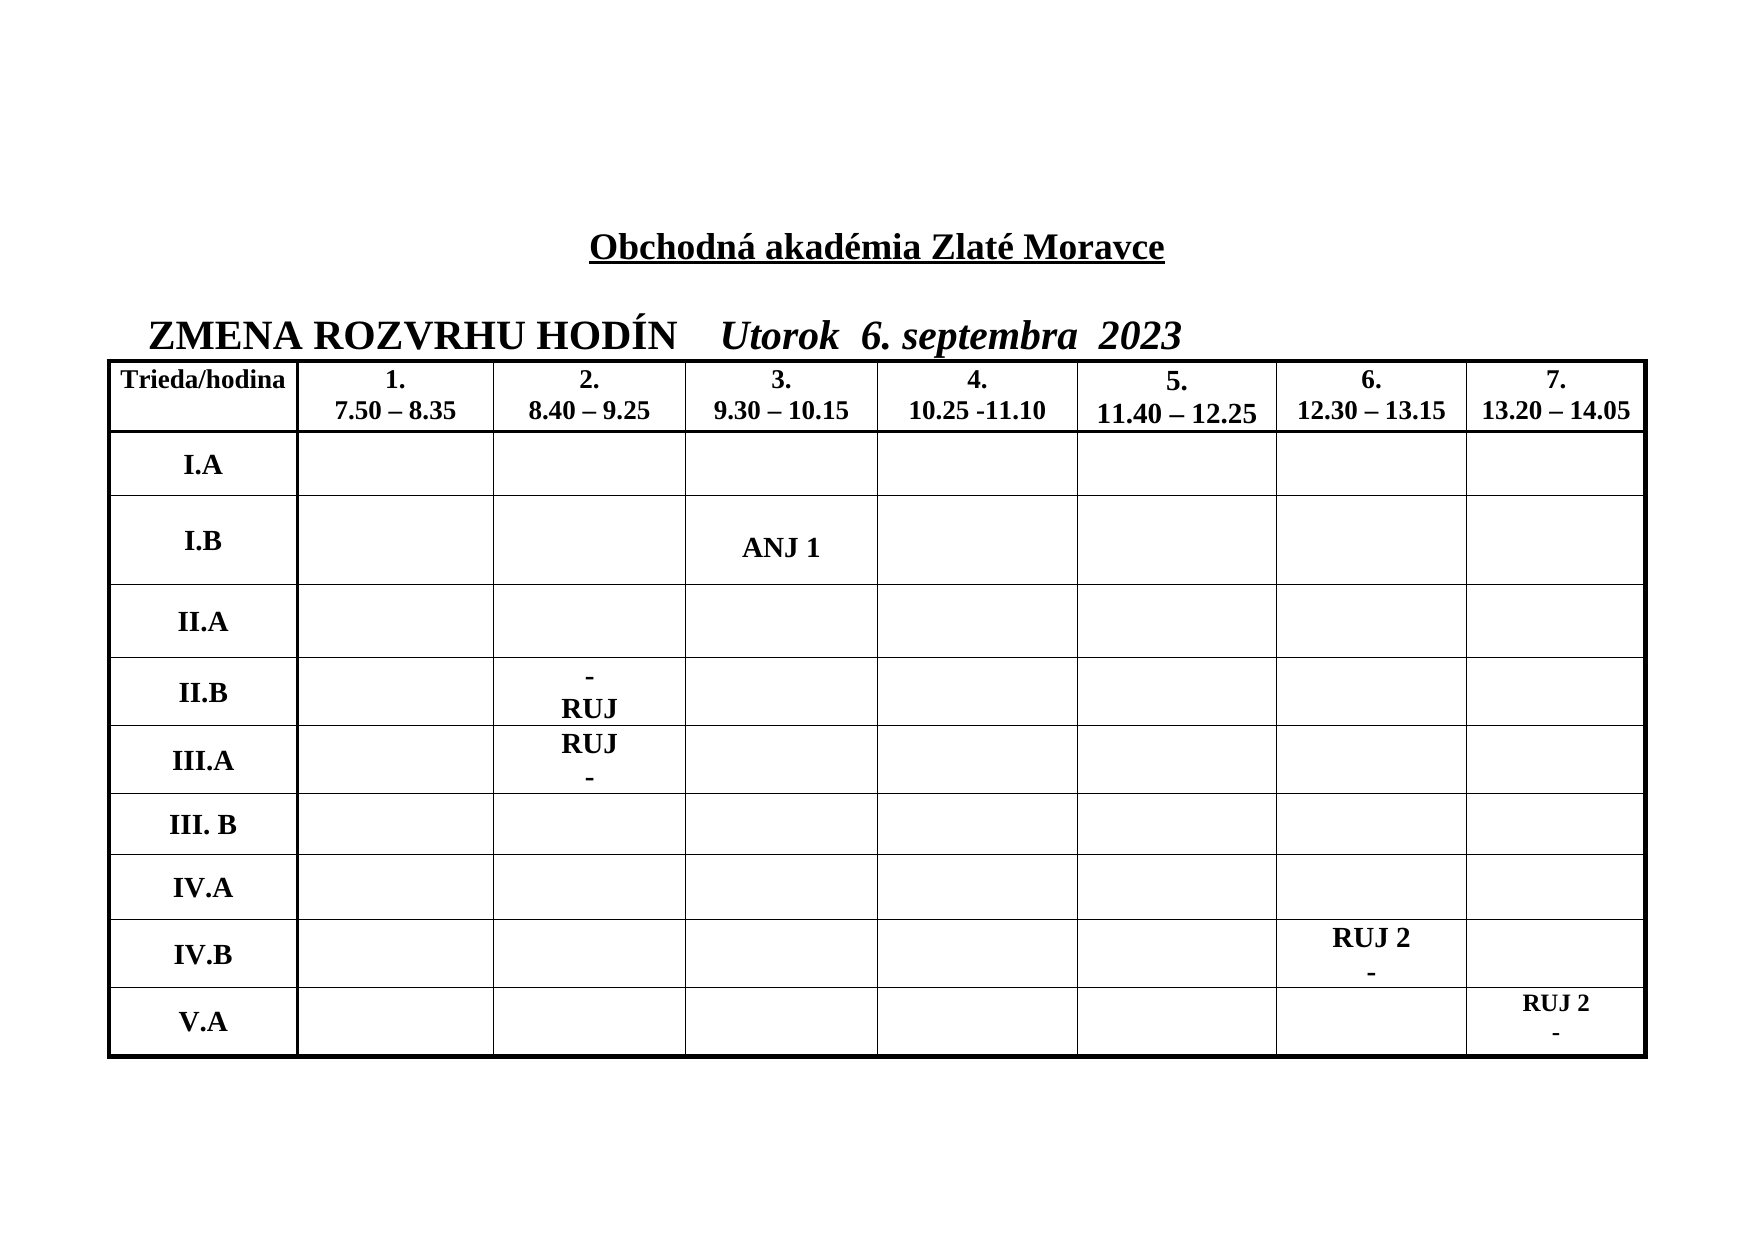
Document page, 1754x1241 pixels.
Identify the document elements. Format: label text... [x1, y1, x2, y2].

table_cell I.B [111, 496, 296, 584]
table_cell [686, 658, 877, 725]
table_cell [494, 496, 685, 584]
table_cell [1467, 726, 1643, 793]
table_cell IV.B [111, 920, 296, 987]
table_cell [1078, 658, 1276, 725]
table_cell [1078, 920, 1276, 987]
table_cell [686, 585, 877, 657]
table_header 2. 8.40 – 9.25 [494, 363, 685, 430]
table_cell II.B [111, 658, 296, 725]
table_cell [494, 794, 685, 854]
table_cell [1467, 920, 1643, 987]
table_cell [299, 988, 493, 1054]
table_cell [494, 855, 685, 919]
table_cell [494, 433, 685, 495]
table_cell [878, 855, 1077, 919]
table_cell [1078, 496, 1276, 584]
table_cell [299, 726, 493, 793]
table_cell [494, 585, 685, 657]
text ZMENA ROZVRHU HODÍN Utorok 6. septembra 2023 [148, 311, 1606, 358]
table_cell I.A [111, 433, 296, 495]
table_cell [878, 585, 1077, 657]
table_header 5. 11.40 – 12.25 [1078, 363, 1276, 430]
table_cell ANJ 1 [686, 496, 877, 584]
table_cell [1467, 433, 1643, 495]
table_header 3. 9.30 – 10.15 [686, 363, 877, 430]
table_cell [878, 726, 1077, 793]
table_cell [1277, 988, 1466, 1054]
table_header 1. 7.50 – 8.35 [299, 363, 493, 430]
table_header 7. 13.20 – 14.05 [1467, 363, 1643, 430]
table_cell [1078, 855, 1276, 919]
table_header 4. 10.25 -11.10 [878, 363, 1077, 430]
table_cell [686, 433, 877, 495]
table_cell [1277, 726, 1466, 793]
table_cell [1467, 585, 1643, 657]
table_header Trieda/hodina [111, 363, 296, 430]
table_cell [1467, 496, 1643, 584]
table_cell [299, 920, 493, 987]
table_cell [299, 585, 493, 657]
table_cell [1277, 433, 1466, 495]
table_cell V.A [111, 988, 296, 1054]
table_header 6. 12.30 – 13.15 [1277, 363, 1466, 430]
table_cell [878, 496, 1077, 584]
table_cell [1078, 726, 1276, 793]
table_cell III.A [111, 726, 296, 793]
table_cell [299, 433, 493, 495]
table_cell [878, 658, 1077, 725]
table_cell [1078, 794, 1276, 854]
table_cell [299, 496, 493, 584]
table_cell [1277, 585, 1466, 657]
table_cell [299, 855, 493, 919]
table_cell [686, 920, 877, 987]
table_cell [686, 988, 877, 1054]
table_cell [686, 726, 877, 793]
table_cell II.A [111, 585, 296, 657]
table_cell [1467, 794, 1643, 854]
table_cell [878, 433, 1077, 495]
table_cell [1467, 855, 1643, 919]
table_cell [1277, 496, 1466, 584]
table_cell RUJ 2 - [1467, 988, 1643, 1054]
table_cell IV.A [111, 855, 296, 919]
table_cell [686, 855, 877, 919]
table_cell [878, 920, 1077, 987]
table_cell [299, 658, 493, 725]
table_cell [299, 794, 493, 854]
table_cell [1078, 988, 1276, 1054]
table_cell [1078, 585, 1276, 657]
table_cell [1467, 658, 1643, 725]
table_cell [1277, 855, 1466, 919]
table_cell [878, 988, 1077, 1054]
text Obchodná akadémia Zlaté Moravce [148, 224, 1606, 267]
table_cell [1277, 658, 1466, 725]
table_cell [1277, 794, 1466, 854]
table_cell [494, 988, 685, 1054]
table_cell [494, 920, 685, 987]
table_cell [878, 794, 1077, 854]
table_cell III. B [111, 794, 296, 854]
table_cell [686, 794, 877, 854]
table_cell [1078, 433, 1276, 495]
